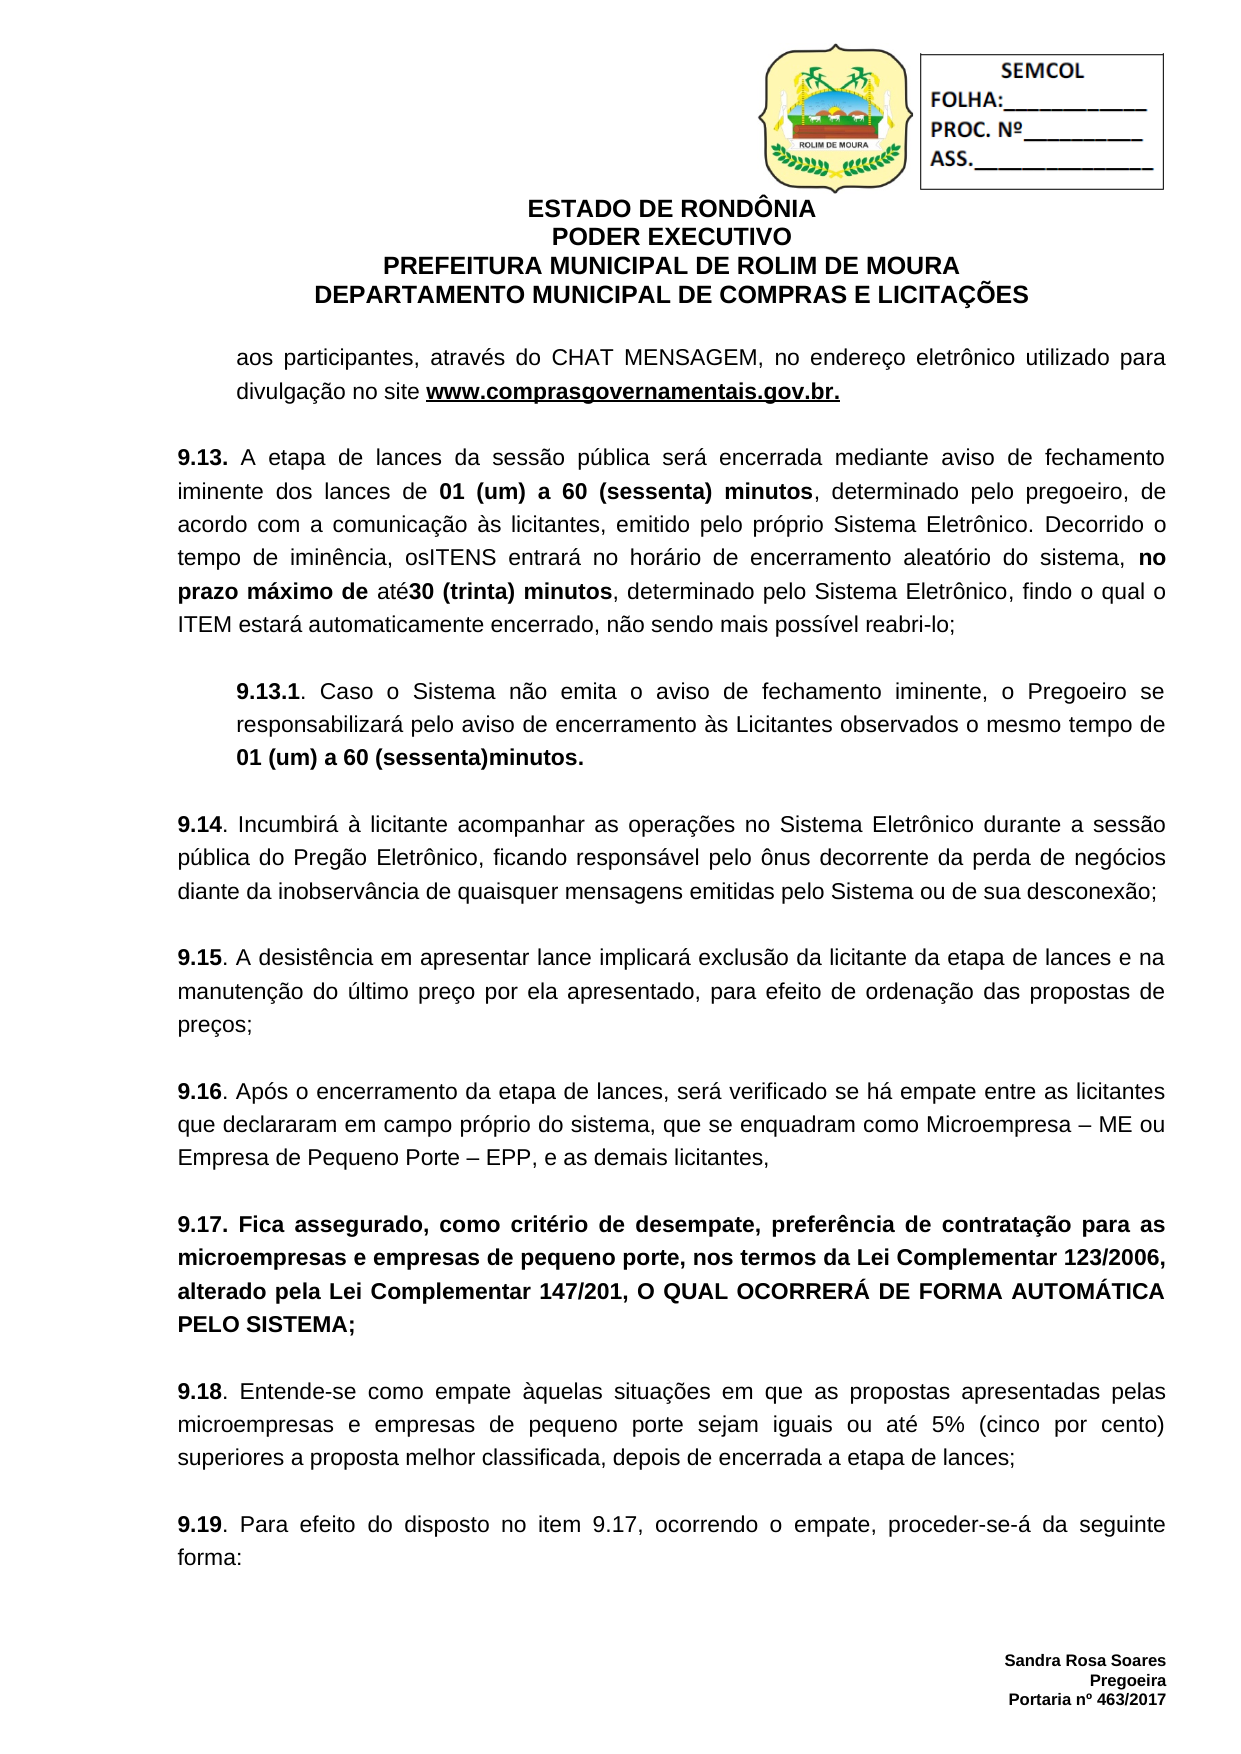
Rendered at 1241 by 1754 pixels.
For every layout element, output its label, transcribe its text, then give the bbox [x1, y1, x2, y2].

text 9.19. Para efeito do disposto no item 9.17, ocorrendo o empate, proceder-se-á da seguinte forma: [177, 1504, 1166, 1571]
text 9.16. Após o encerramento da etapa de lances, será verificado se há empate entre as licitantes que declararam em campo próprio do sistema, que se enquadram como Microempresa – ME ou Empresa de Pequeno Porte – EPP, e as demais licitantes, [177, 1071, 1166, 1171]
text 9.18. Entende-se como empate àquelas situações em que as propostas apresentadas pelas microempresas e empresas de pequeno porte sejam iguais ou até 5% (cinco por cento) superiores a proposta melhor classificada, depois de encerrada a etapa de lances; [177, 1371, 1166, 1471]
text 9.14. Incumbirá à licitante acompanhar as operações no Sistema Eletrônico durante a sessão pública do Pregão Eletrônico, ficando responsável pelo ônus decorrente da perda de negócios diante da inobservância de quaisquer mensagens emitidas pelo Sistema ou de sua desconexão; [177, 804, 1166, 904]
text 9.15. A desistência em apresentar lance implicará exclusão da licitante da etapa de lances e na manutenção do último preço por ela apresentado, para efeito de ordenação das propostas de preços; [177, 937, 1166, 1037]
text 9.17. Fica assegurado, como critério de desempate, preferência de contratação para as microempresas e empresas de pequeno porte, nos termos da Lei Complementar 123/2006, alterado pela Lei Complementar 147/201, O QUAL OCORRERÁ DE FORMA AUTOMÁTICA PELO SISTEMA; [177, 1204, 1166, 1337]
text 9.13.1. Caso o Sistema não emita o aviso de fechamento iminente, o Pregoeiro se responsabilizará pelo aviso de encerramento às Licitantes observados o mesmo tempo de 01 (um) a 60 (sessenta)minutos. [236, 671, 1166, 771]
picture [757, 43, 914, 194]
text 9.13. A etapa de lances da sessão pública será encerrada mediante aviso de fechamento iminente dos lances de 01 (um) a 60 (sessenta) minutos, determinado pelo pregoeiro, de acordo com a comunicação às licitantes, emitido pelo próprio Sistema Eletrônico. Decorrido o tempo de iminência, osITENS entrará no horário de encerramento aleatório do sistema, no prazo máximo de até30 (trinta) minutos, determinado pelo Sistema Eletrônico, findo o qual o ITEM estará automaticamente encerrado, não sendo mais possível reabri-lo; [177, 437, 1166, 637]
